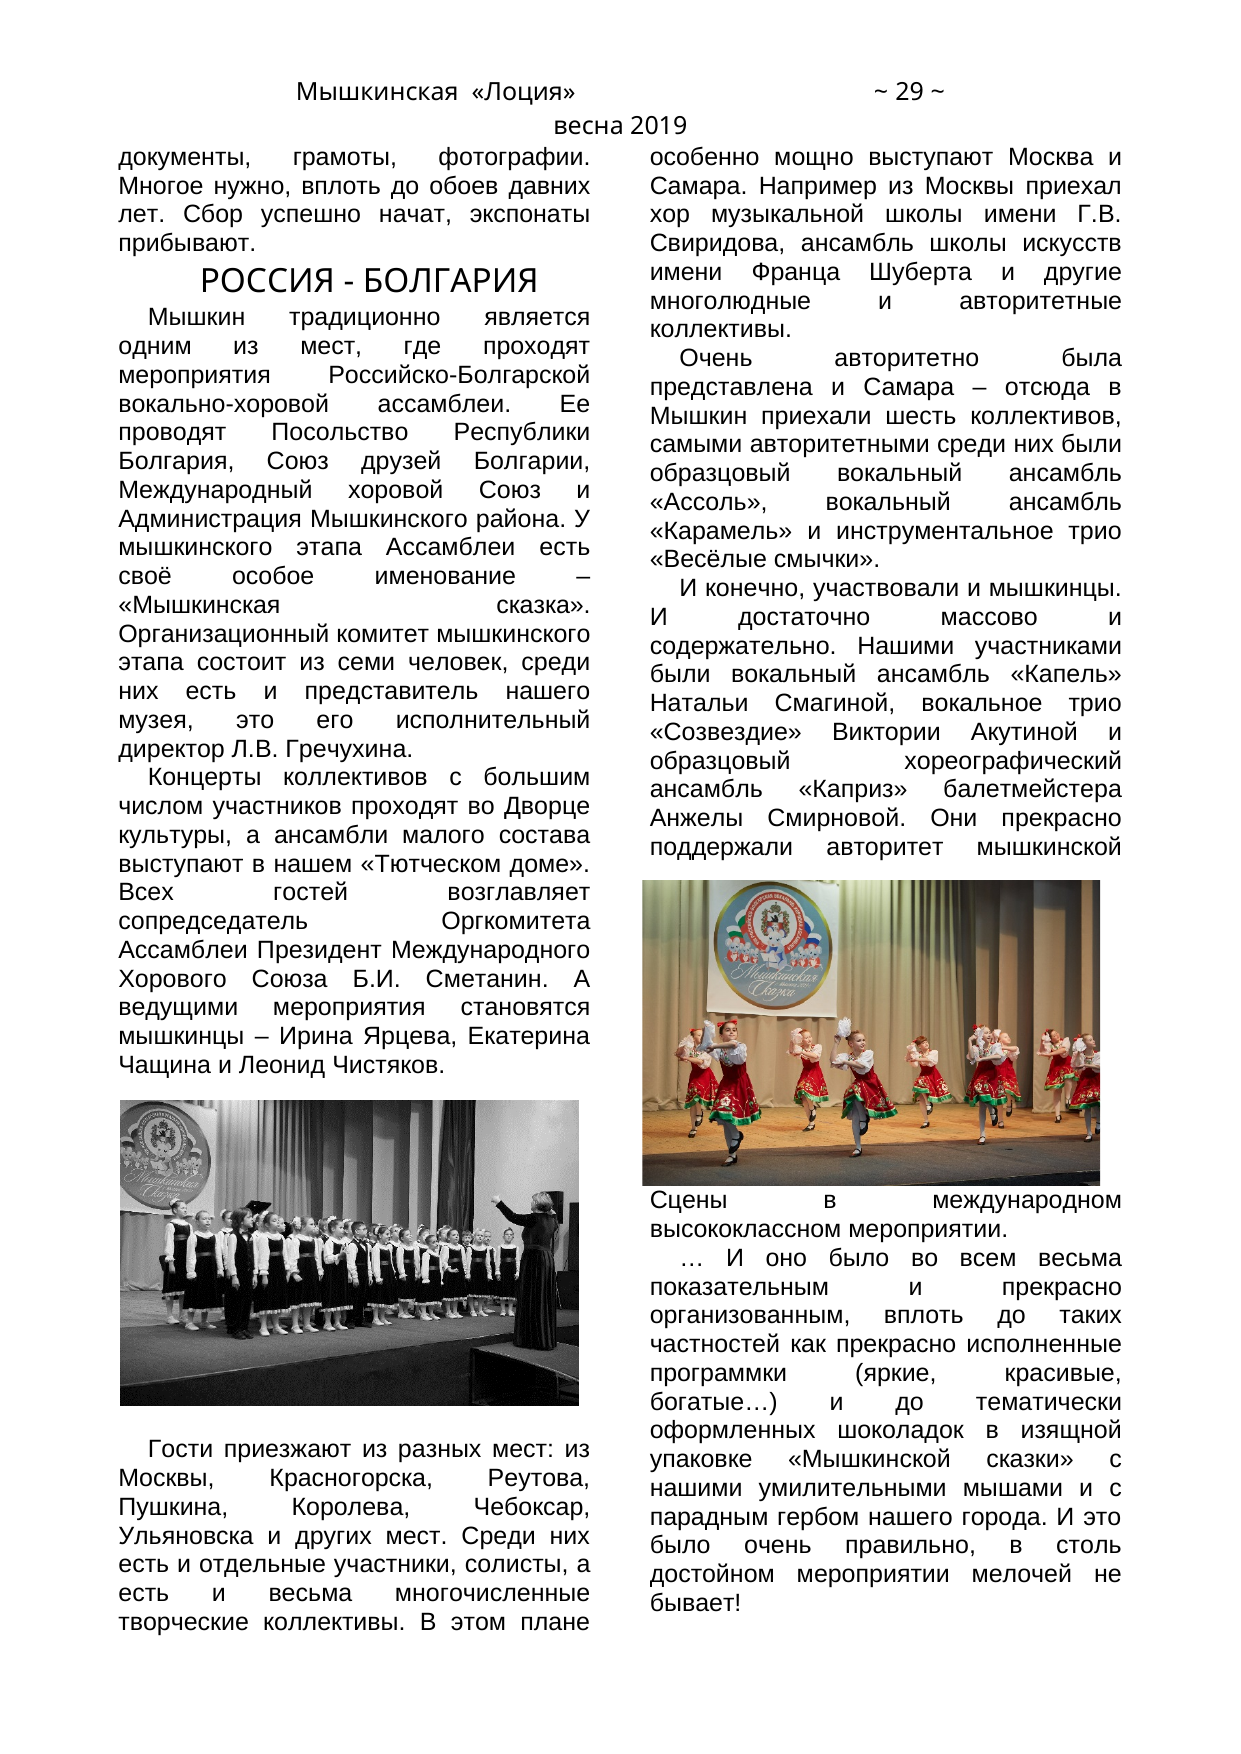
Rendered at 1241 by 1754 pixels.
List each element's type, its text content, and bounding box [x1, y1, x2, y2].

text … И оно было во всем весьма показательным и прекрасно организованным, вплоть до таких частностей как прекрасно исполненные программки (яркие, красивые, богатые…) и до тематически оформленных шоколадок в изящной упаковке «Мышкинской сказки» с нашими умилительными мышами и с парадным гербом нашего города. И это было очень правильно, в столь достойном мероприятии мелочей не бывает! [649, 1243, 1122, 1616]
text РОССИЯ - БОЛГАРИЯ [118, 257, 591, 302]
text Концерты коллективов с большим числом участников проходят во Дворце культуры, а ансамбли малого состава выступают в нашем «Тютческом доме». Всех гостей возглавляет сопредседатель Оргкомитета Ассамблеи Президент Международного Хорового Союза Б.И. Сметанин. А ведущими мероприятия становятся мышкинцы – Ирина Ярцева, Екатерина Чащина и Леонид Чистяков. [118, 762, 591, 1078]
text Гости приезжают из разных мест: из Москвы, Красногорска, Реутова, Пушкина, Королева, Чебоксар, Ульяновска и других мест. Среди них есть и отдельные участники, солисты, а есть и весьма многочисленные творческие коллективы. В этом плане особенно мощно выступают Москва и Самара. Например из Москвы приехал хор музыкальной школы имени Г.В. Свиридова, ансамбль школы искусств имени Франца Шуберта и другие многолюдные и авторитетные коллективы. [118, 1434, 591, 1636]
picture [120, 1100, 579, 1406]
text Гости приезжают из разных мест: из Москвы, Красногорска, Реутова, Пушкина, Королева, Чебоксар, Ульяновска и других мест. Среди них есть и отдельные участники, солисты, а есть и весьма многочисленные творческие коллективы. В этом плане особенно мощно выступают Москва и Самара. Например из Москвы приехал хор музыкальной школы имени Г.В. Свиридова, ансамбль школы искусств имени Франца Шуберта и другие многолюдные и авторитетные коллективы. [649, 142, 1122, 343]
text Мышкин традиционно является одним из мест, где проходят мероприятия Российско-Болгарской вокально-хоровой ассамблеи. Ее проводят Посольство Республики Болгария, Союз друзей Болгарии, Международный хоровой Союз и Администрация Мышкинского района. У мышкинского этапа Ассамблеи есть своё особое именование – «Мышкинская сказка». Организационный комитет мышкинского этапа состоит из семи человек, среди них есть и представитель нашего музея, это его исполнительный директор Л.В. Гречухина. [118, 302, 591, 762]
picture [642, 880, 1100, 1186]
text Очень авторитетно была представлена и Самара – отсюда в Мышкин приехали шесть коллективов, самыми авторитетными среди них были образцовый вокальный ансамбль «Ассоль», вокальный ансамбль «Карамель» и инструментальное трио «Весёлые смычки». [649, 343, 1122, 573]
